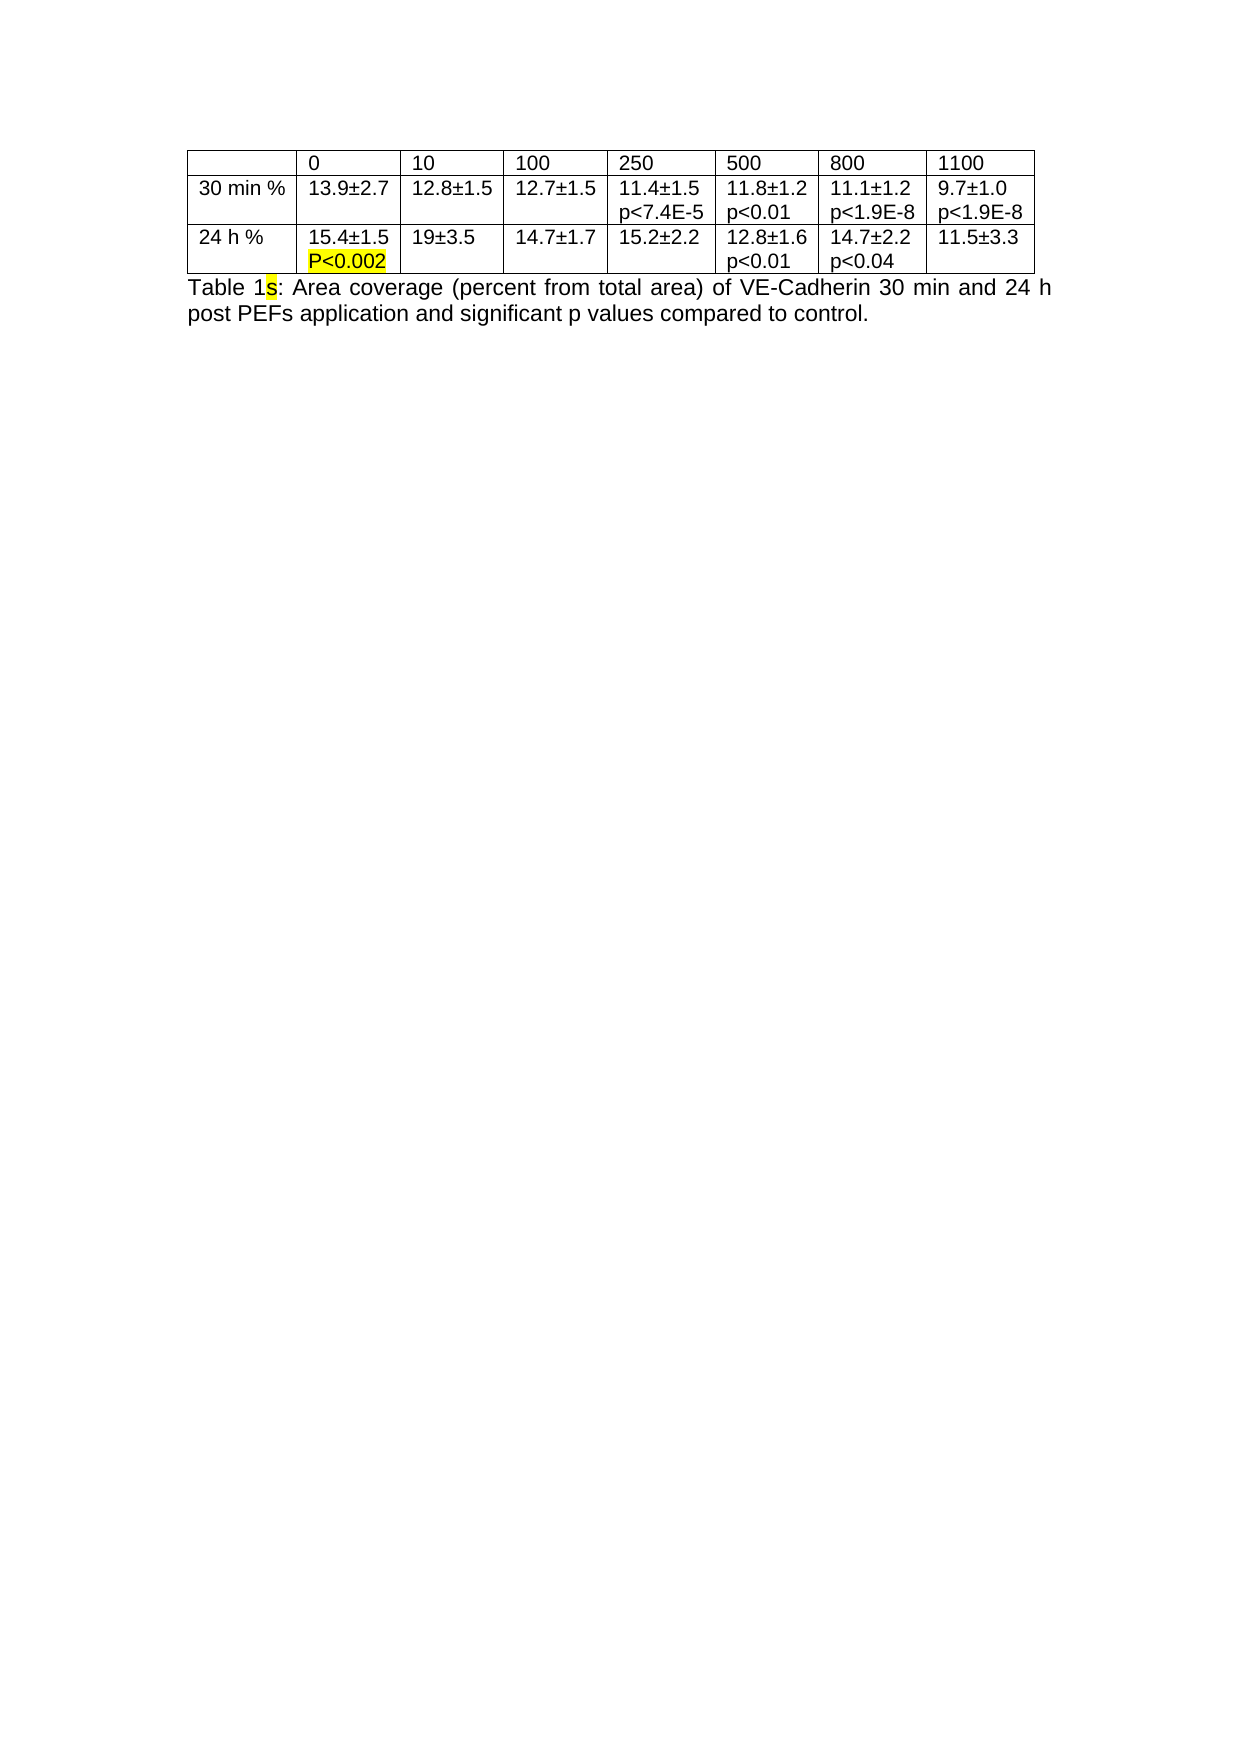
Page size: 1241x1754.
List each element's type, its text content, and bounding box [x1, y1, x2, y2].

table_cell 15.4±1.5 P<0.002 [297, 225, 400, 273]
table_cell 14.7±1.7 [504, 225, 607, 273]
table_header 1100 [927, 151, 1034, 175]
table_header 0 [297, 151, 400, 175]
table_cell 15.2±2.2 [608, 225, 715, 273]
table_cell 19±3.5 [401, 225, 503, 273]
table_cell 11.4±1.5 p<7.4E-5 [608, 176, 715, 224]
table_header 800 [819, 151, 926, 175]
table_cell 14.7±2.2 p<0.04 [819, 225, 926, 273]
table_header [188, 151, 296, 175]
table_cell 13.9±2.7 [297, 176, 400, 224]
table_cell 9.7±1.0 p<1.9E-8 [927, 176, 1034, 224]
table_cell 12.8±1.6 p<0.01 [716, 225, 818, 273]
table_cell 11.1±1.2 p<1.9E-8 [819, 176, 926, 224]
table_cell 11.5±3.3 [927, 225, 1034, 273]
table_header 100 [504, 151, 607, 175]
table_header 250 [608, 151, 715, 175]
table_cell 12.7±1.5 [504, 176, 607, 224]
table_header 500 [716, 151, 818, 175]
table_cell 11.8±1.2 p<0.01 [716, 176, 818, 224]
table_cell 30 min % [188, 176, 296, 224]
table_cell 12.8±1.5 [401, 176, 503, 224]
text Table 1s: Area coverage (percent from total area) of VE-Cadherin 30 min and 24 h post PEFs application and significant p values compared to control. [187, 274, 1053, 327]
table_header 10 [401, 151, 503, 175]
table_cell 24 h % [188, 225, 296, 273]
